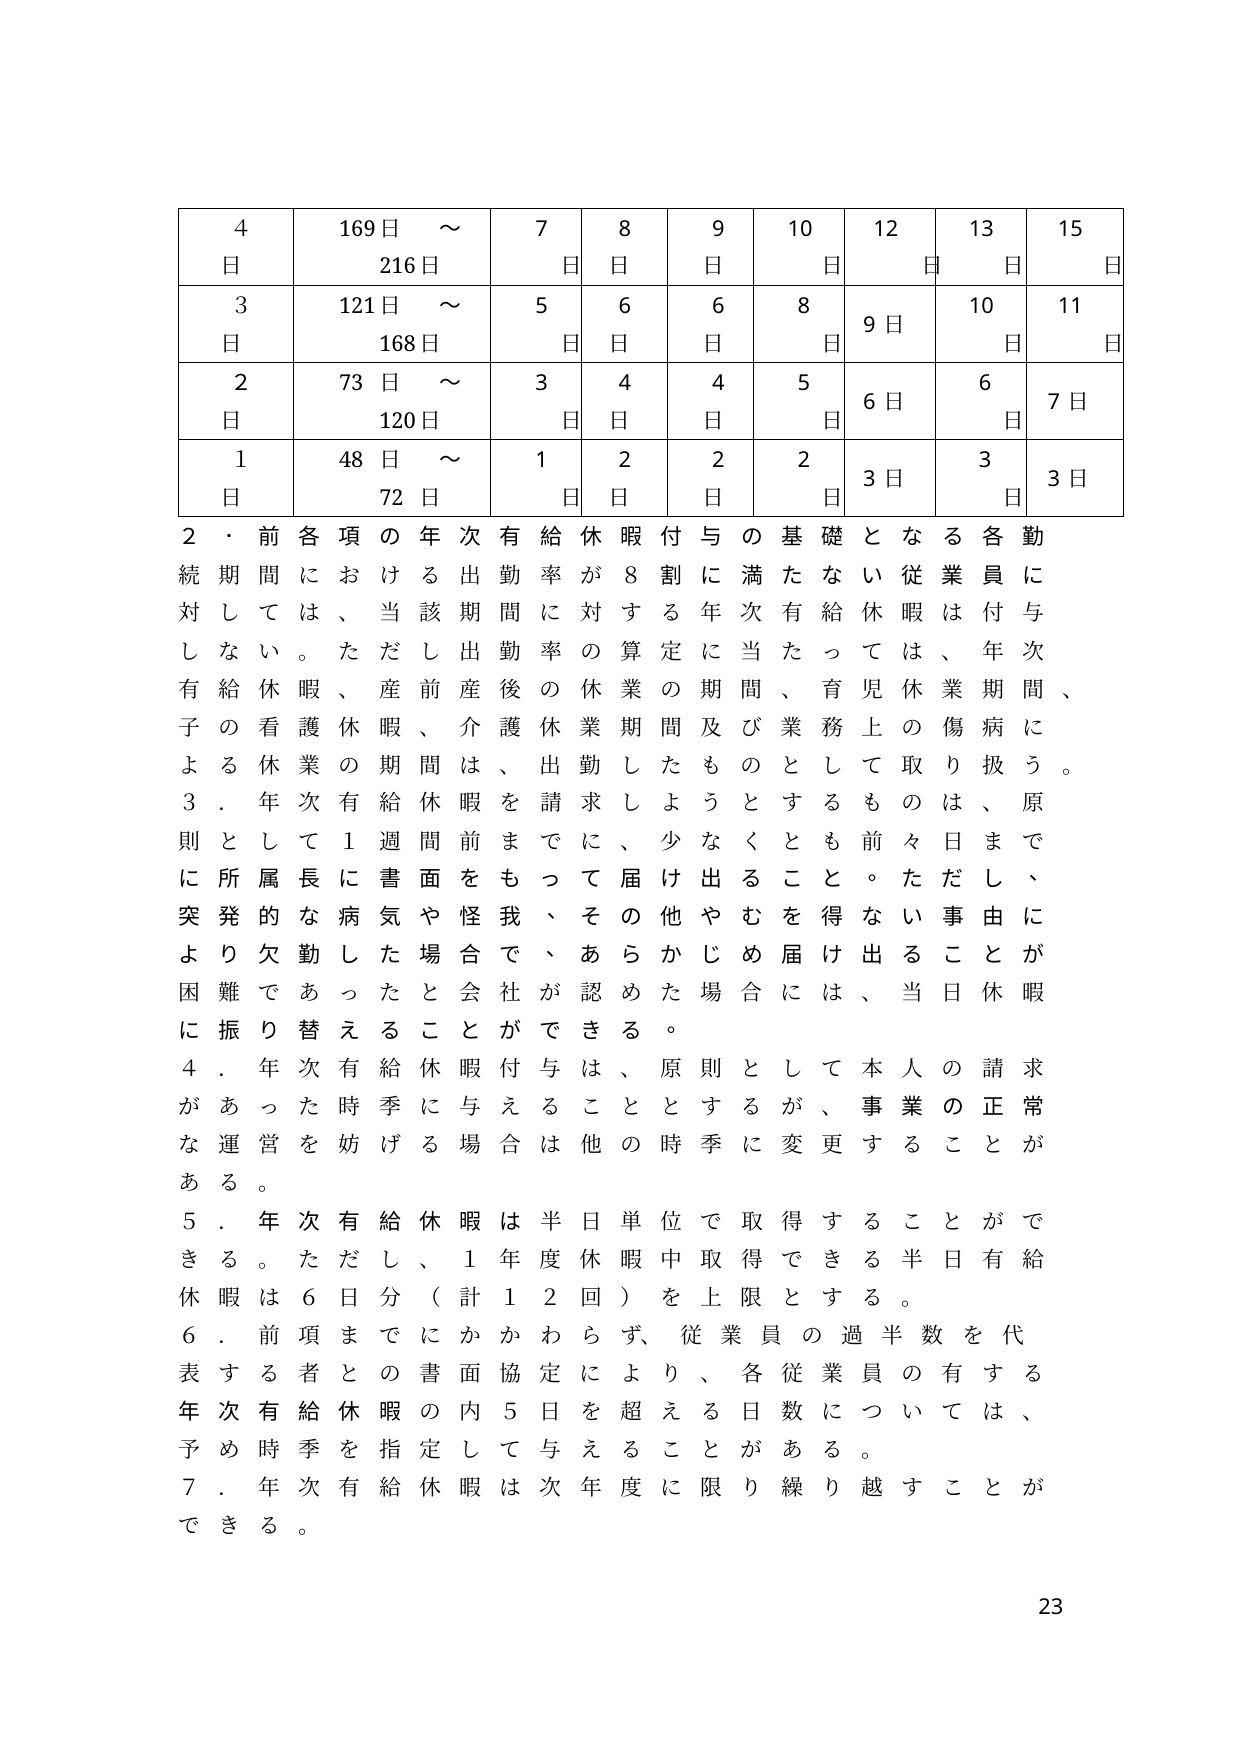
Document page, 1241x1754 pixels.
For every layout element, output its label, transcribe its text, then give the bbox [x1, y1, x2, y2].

table_cell 8日 [582, 209, 667, 284]
table_cell 3日 [491, 363, 581, 439]
table_cell 3日 [845, 440, 935, 516]
table_cell 3日 [1027, 440, 1123, 516]
table_cell １日 [179, 440, 293, 516]
table_cell 9日 [668, 209, 753, 284]
table_cell 6日 [582, 286, 667, 362]
table_cell 10日 [754, 209, 844, 284]
table_cell 12日 [845, 209, 935, 284]
table_cell 2日 [754, 440, 844, 516]
table_cell 6日 [845, 363, 935, 439]
table_cell ４日 [179, 209, 293, 284]
table_cell 7日 [1027, 363, 1123, 439]
text ５．年次有給休暇は半日単位で取得することができる。ただし、１年度休暇中取得できる半日有給休暇は６日分（計１２回）を上限とする。 [178, 1201, 1062, 1315]
table_cell 9日 [845, 286, 935, 362]
table_cell 5日 [491, 286, 581, 362]
text ４．年次有給休暇付与は、原則として本人の請求があった時季に与えることとするが、事業の正常な運営を妨げる場合は他の時季に変更することがある。 [178, 1049, 1062, 1201]
table_cell ２日 [179, 363, 293, 439]
table_cell 6日 [668, 286, 753, 362]
table_cell 121日 ～168日 [294, 286, 490, 362]
table_cell 7日 [491, 209, 581, 284]
table_cell 169日 ～216日 [294, 209, 490, 284]
table_cell 15日 [1027, 209, 1123, 284]
table_cell 4日 [668, 363, 753, 439]
table_cell 8日 [754, 286, 844, 362]
table_cell 4日 [582, 363, 667, 439]
table_cell 48日 ～ 72日 [294, 440, 490, 516]
table_cell 73日 ～120日 [294, 363, 490, 439]
text ２．前各項の年次有給休暇付与の基礎となる各勤続期間における出勤率が８割に満たない従業員に対しては、当該期間に対する年次有給休暇は付与しない。ただし出勤率の算定に当たっては、年次有給休暇、産前産後の休業の期間、育児休業期間、子の看護休暇、介護休業期間及び業務上の傷病による休業の期間は、出勤したものとして取り扱う。 [178, 517, 1062, 783]
table_cell 6日 [936, 363, 1026, 439]
table_cell 2日 [668, 440, 753, 516]
table_cell 1日 [491, 440, 581, 516]
table_cell 10日 [936, 286, 1026, 362]
text ６．前項までにかかわらず、従業員の過半数を代表する者との書面協定により、各従業員の有する年次有給休暇の内５日を超える日数については、予め時季を指定して与えることがある。 [178, 1315, 1062, 1467]
text ３．年次有給休暇を請求しようとするものは、原則として１週間前までに、少なくとも前々日までに所属長に書面をもって届け出ること。ただし、突発的な病気や怪我、その他やむを得ない事由により欠勤した場合で、あらかじめ届け出ることが困難であったと会社が認めた場合には、当日休暇に振り替えることができる。 [178, 783, 1062, 1049]
table_cell 2日 [582, 440, 667, 516]
table_cell 11日 [1027, 286, 1123, 362]
table_cell ３日 [179, 286, 293, 362]
table_cell 13日 [936, 209, 1026, 284]
table_cell 5日 [754, 363, 844, 439]
text ７．年次有給休暇は次年度に限り繰り越すことができる。 [178, 1467, 1062, 1543]
table_cell 3日 [936, 440, 1026, 516]
